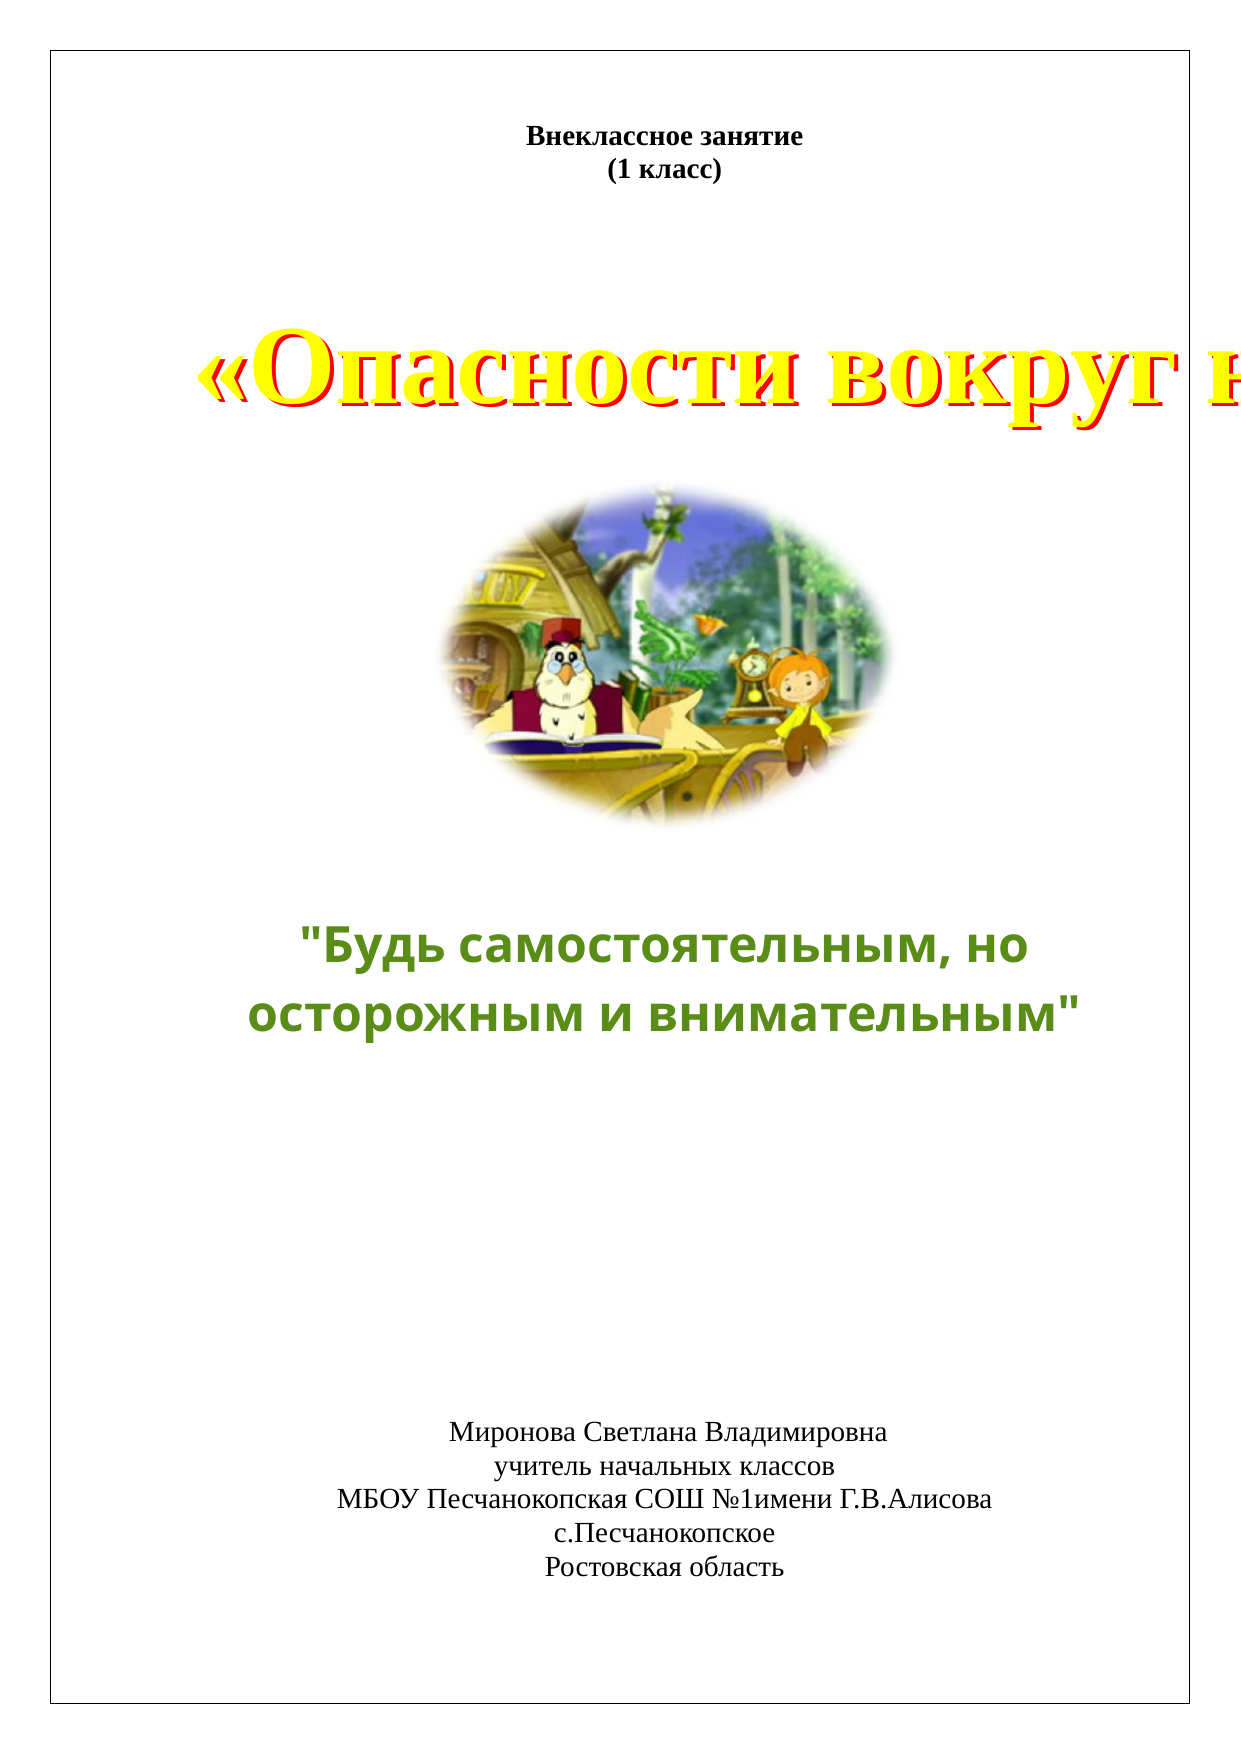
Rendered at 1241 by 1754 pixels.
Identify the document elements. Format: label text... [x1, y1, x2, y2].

picture [462, 507, 870, 804]
text (1 класс) [177, 152, 1152, 185]
text МБОУ Песчанокопская СОШ №1имени Г.В.Алисова [177, 1482, 1152, 1515]
text Внеклассное занятие [177, 118, 1152, 152]
text учитель начальных классов [177, 1448, 1152, 1482]
text "Будь самостоятельным, но осторожным и внимательным" [177, 909, 1152, 1046]
text Миронова Светлана Владимировна [177, 1414, 1152, 1448]
text с.Песчанокопское [177, 1515, 1152, 1549]
text Ростовская область [177, 1549, 1152, 1582]
